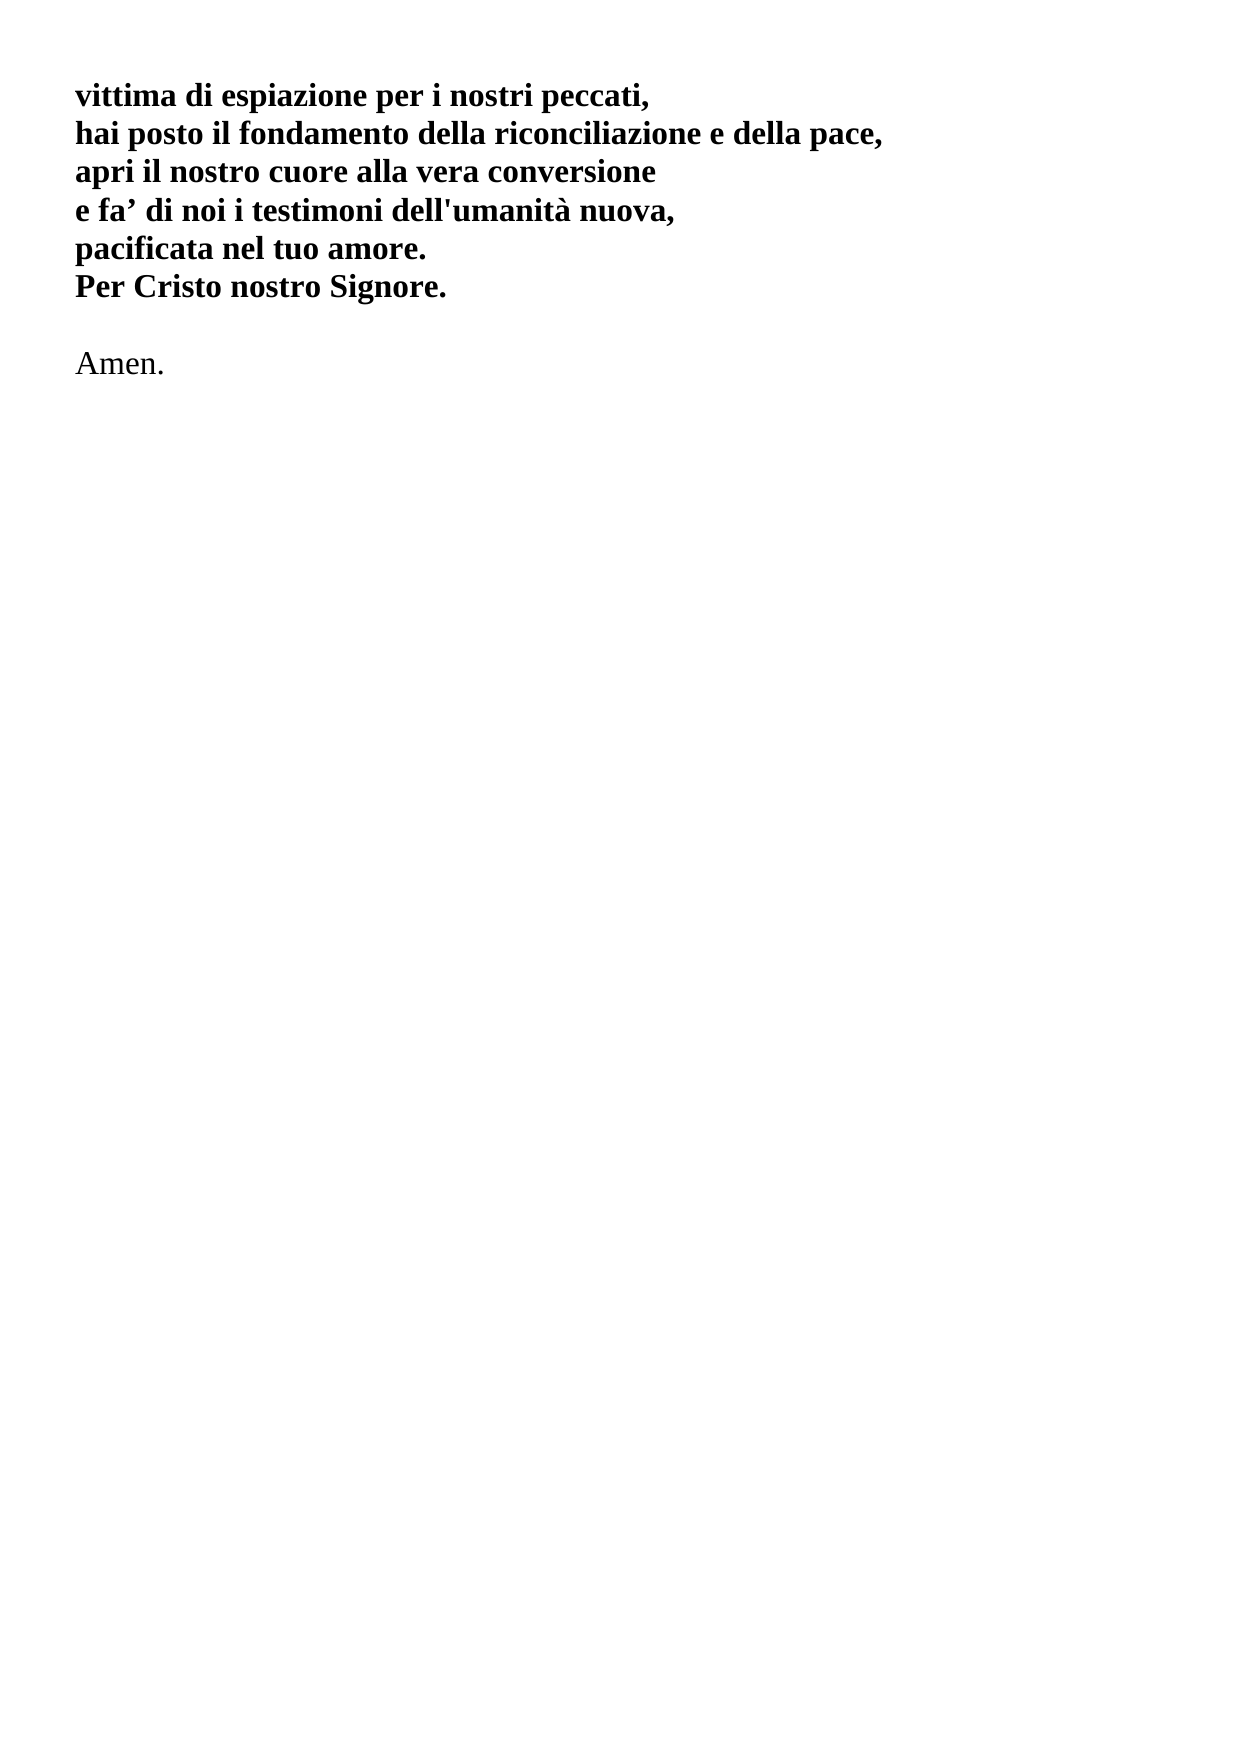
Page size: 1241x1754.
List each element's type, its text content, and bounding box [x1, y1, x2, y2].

text hai posto il fondamento della riconciliazione e della pace, [75, 113, 1165, 152]
text vittima di espiazione per i nostri peccati, [75, 75, 1165, 113]
text Per Cristo nostro Signore. [75, 267, 1165, 305]
text Amen. [75, 343, 1165, 382]
text e fa’ di noi i testimoni dell'umanità nuova, [75, 190, 1165, 228]
text apri il nostro cuore alla vera conversione [75, 152, 1165, 190]
text pacificata nel tuo amore. [75, 228, 1165, 267]
